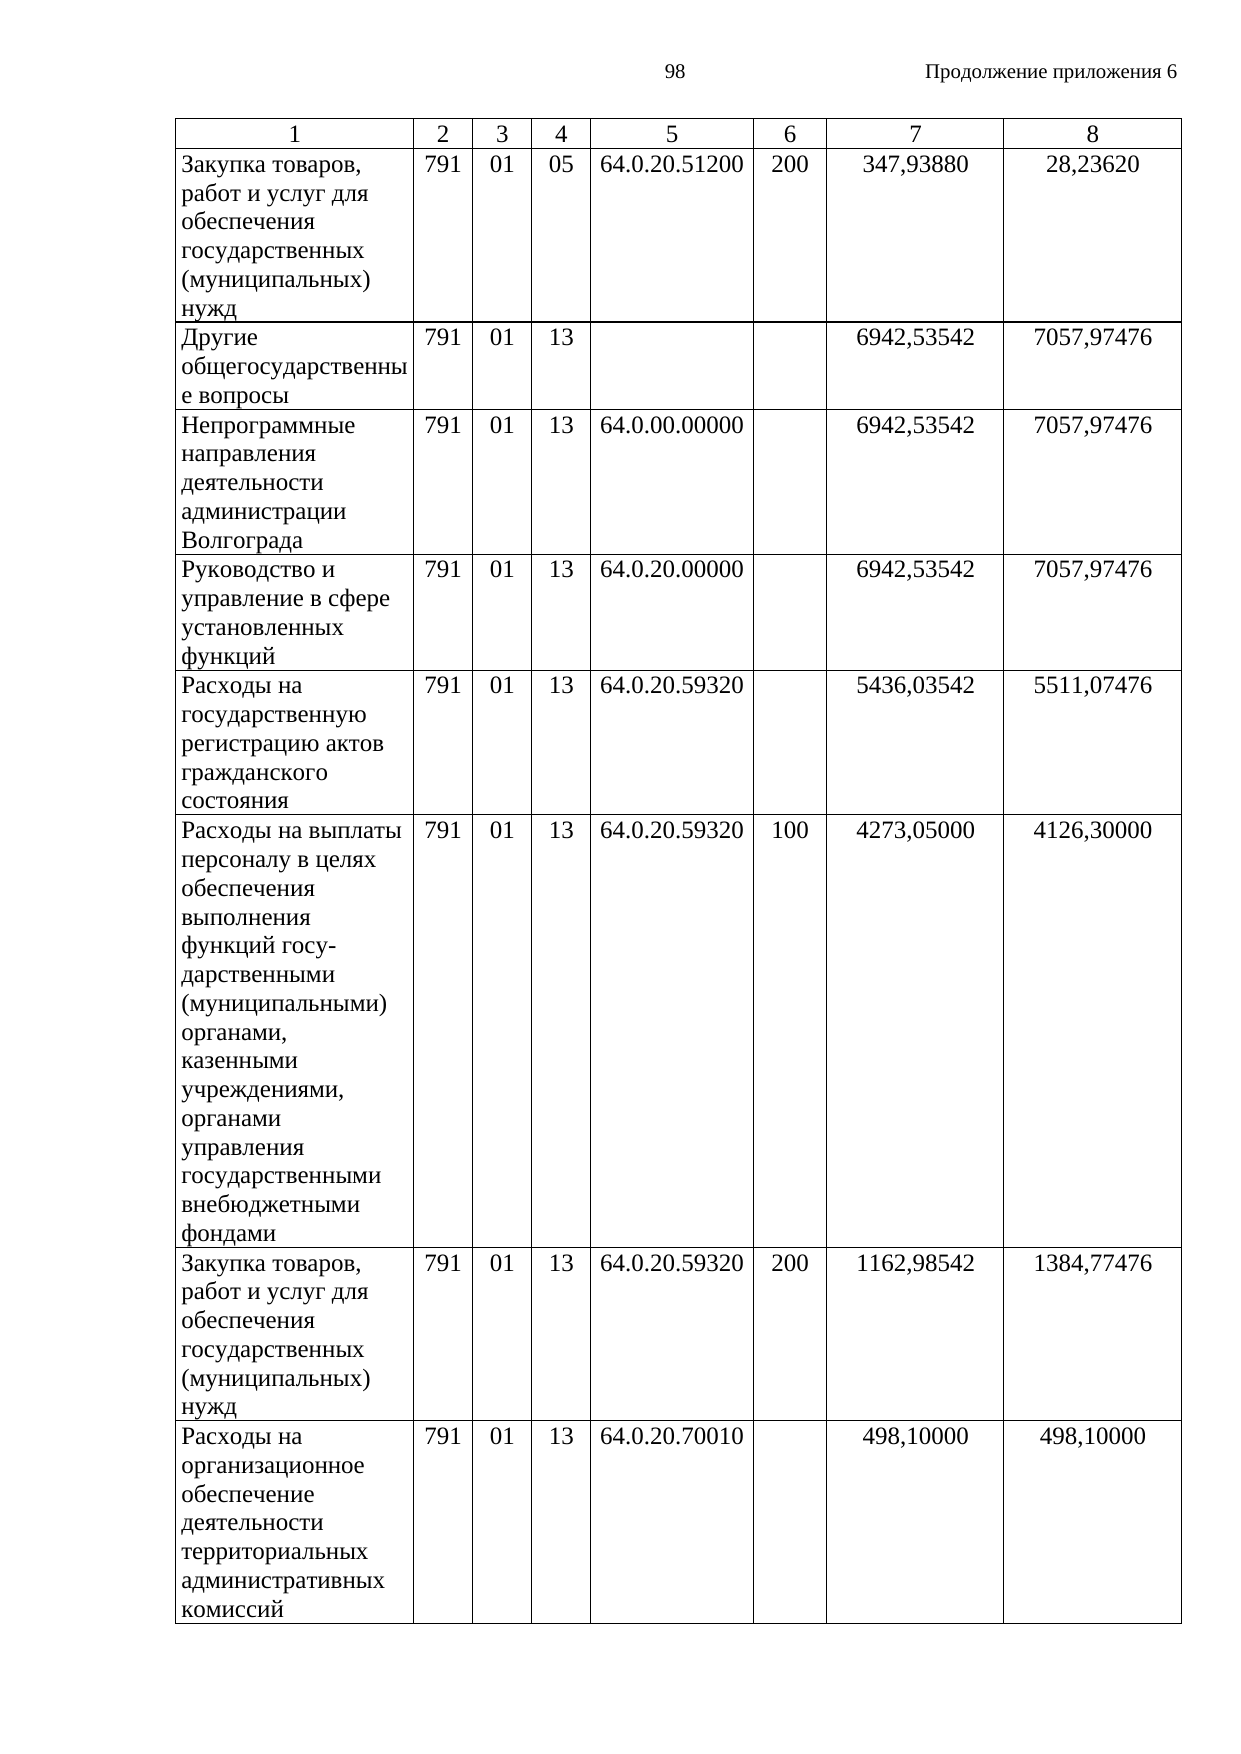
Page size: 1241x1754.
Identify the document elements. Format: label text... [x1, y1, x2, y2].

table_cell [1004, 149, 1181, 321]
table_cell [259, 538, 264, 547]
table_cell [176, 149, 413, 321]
table_header 8 [1004, 119, 1181, 148]
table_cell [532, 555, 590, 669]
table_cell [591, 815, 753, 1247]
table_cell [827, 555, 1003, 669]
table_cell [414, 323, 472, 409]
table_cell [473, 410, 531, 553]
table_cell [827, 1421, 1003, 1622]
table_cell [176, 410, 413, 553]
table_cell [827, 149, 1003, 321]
table_header 7 [827, 119, 1003, 148]
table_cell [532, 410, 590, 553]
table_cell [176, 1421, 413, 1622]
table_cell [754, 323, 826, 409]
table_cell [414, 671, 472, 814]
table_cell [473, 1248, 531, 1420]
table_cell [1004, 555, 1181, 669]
table_header 5 [591, 119, 753, 148]
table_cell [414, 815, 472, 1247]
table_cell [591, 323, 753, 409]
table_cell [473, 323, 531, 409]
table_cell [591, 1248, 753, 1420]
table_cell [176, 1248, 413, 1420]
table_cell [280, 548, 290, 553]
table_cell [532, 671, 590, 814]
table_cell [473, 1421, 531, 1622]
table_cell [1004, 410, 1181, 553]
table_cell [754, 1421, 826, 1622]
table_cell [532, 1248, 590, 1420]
table_header 2 [414, 119, 472, 148]
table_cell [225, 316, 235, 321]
table_header 4 [532, 119, 590, 148]
table_header 1 [176, 119, 413, 148]
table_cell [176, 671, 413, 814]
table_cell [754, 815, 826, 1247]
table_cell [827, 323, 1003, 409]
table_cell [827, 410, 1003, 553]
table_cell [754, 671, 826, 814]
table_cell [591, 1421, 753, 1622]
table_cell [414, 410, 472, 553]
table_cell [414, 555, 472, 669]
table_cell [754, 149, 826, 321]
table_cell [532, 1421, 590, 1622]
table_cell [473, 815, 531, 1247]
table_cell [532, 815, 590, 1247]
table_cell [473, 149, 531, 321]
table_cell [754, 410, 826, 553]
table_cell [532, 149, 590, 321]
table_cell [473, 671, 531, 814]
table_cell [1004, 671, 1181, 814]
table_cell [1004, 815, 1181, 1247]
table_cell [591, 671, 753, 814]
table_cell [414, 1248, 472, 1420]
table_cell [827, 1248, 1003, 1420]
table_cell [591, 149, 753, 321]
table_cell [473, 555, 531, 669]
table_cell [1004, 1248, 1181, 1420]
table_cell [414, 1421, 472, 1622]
table_header 3 [473, 119, 531, 148]
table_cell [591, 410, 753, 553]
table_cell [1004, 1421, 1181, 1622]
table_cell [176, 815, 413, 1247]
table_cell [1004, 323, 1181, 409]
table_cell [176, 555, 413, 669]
table_header 6 [754, 119, 826, 148]
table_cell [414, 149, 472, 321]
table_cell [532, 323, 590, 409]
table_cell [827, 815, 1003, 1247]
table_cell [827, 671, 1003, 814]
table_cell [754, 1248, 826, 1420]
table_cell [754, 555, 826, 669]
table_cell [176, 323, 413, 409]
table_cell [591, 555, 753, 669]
